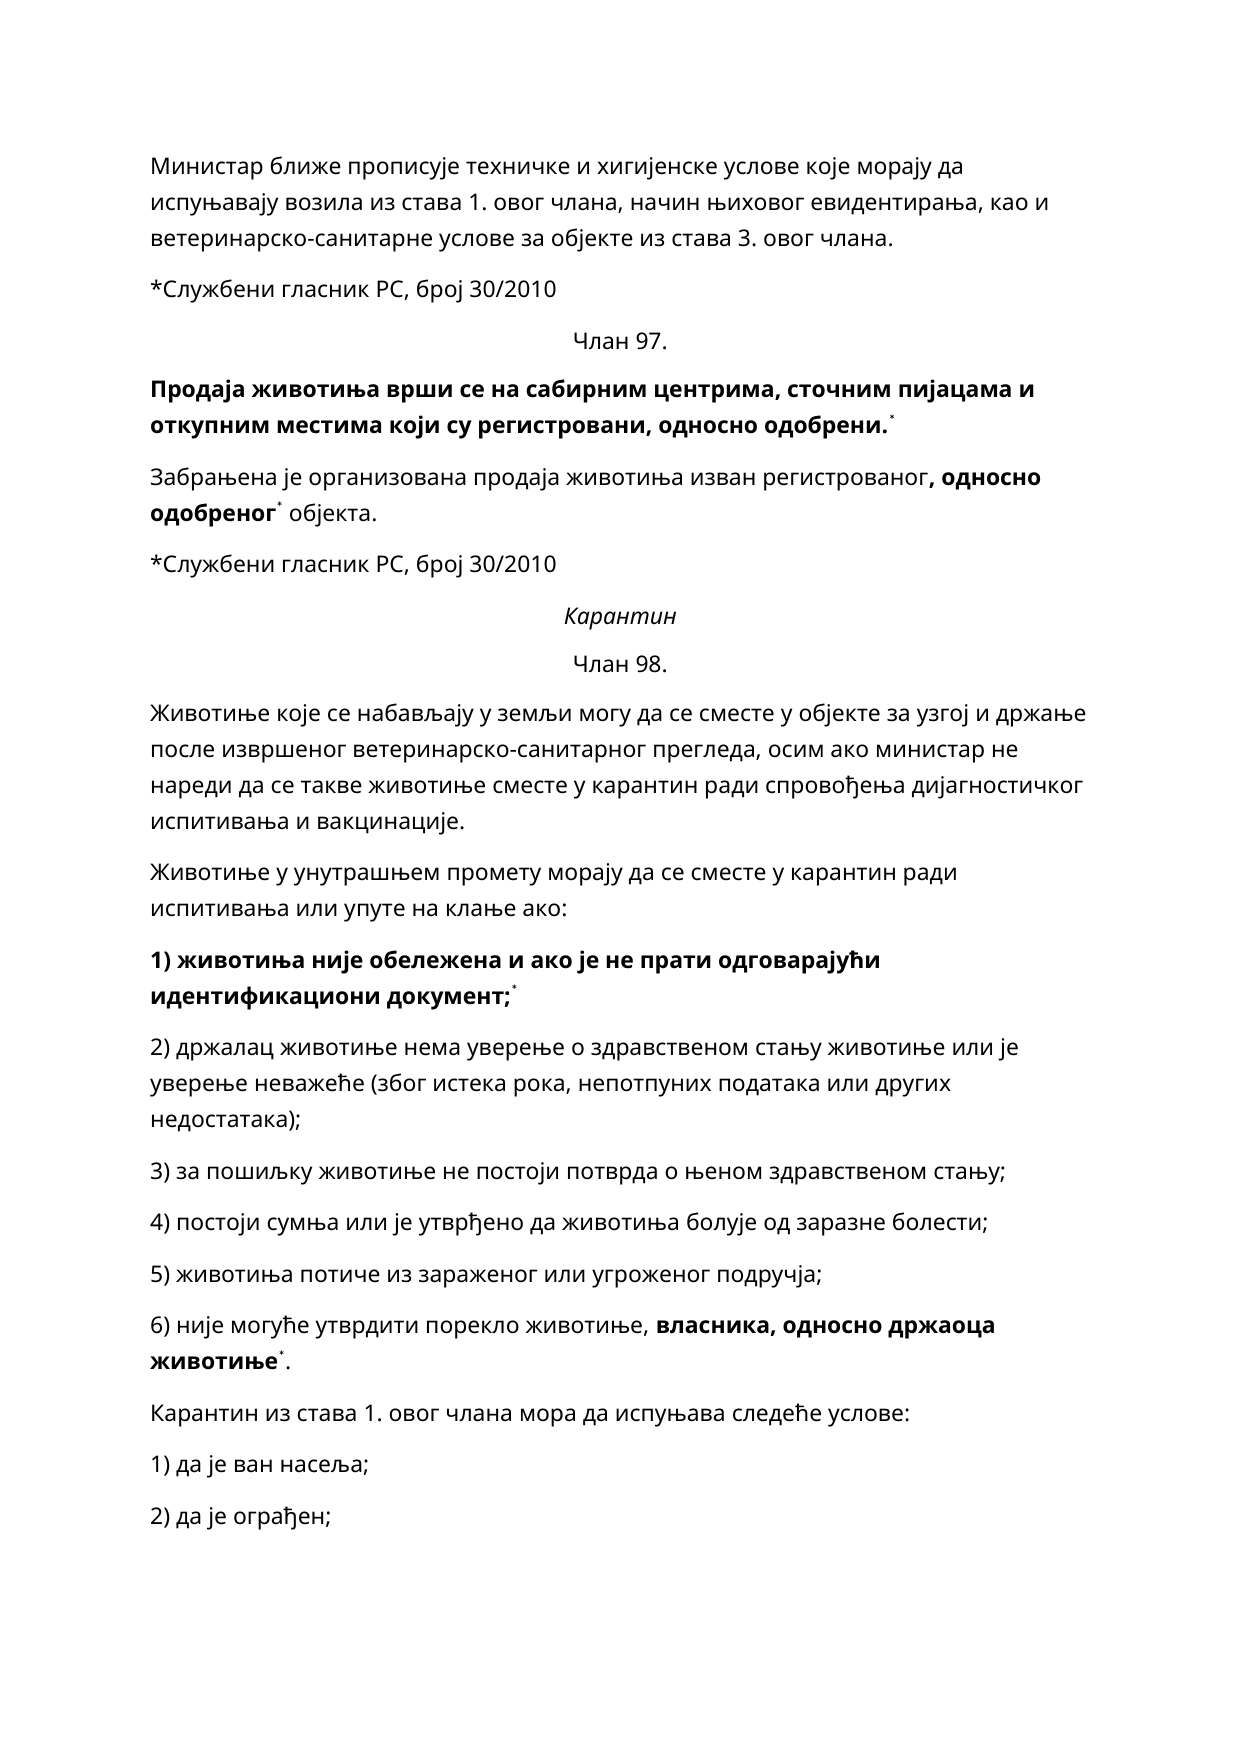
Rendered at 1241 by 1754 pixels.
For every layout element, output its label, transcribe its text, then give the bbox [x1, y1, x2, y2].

text 2) држалац животиње нема уверење о здравственом стању животиње или је уверење неважеће (због истека рока, непотпуних података или других недостатака); [150, 1031, 1090, 1134]
text 1) животиња није обележена и ако је не прати одговарајући идентификациони документ;* [150, 944, 1090, 1011]
text *Службени гласник РС, број 30/2010 [150, 273, 1090, 305]
text Министар ближе прописује техничке и хигијенске услове које морају да испуњавају возила из става 1. овог члана, начин њиховог евидентирања, као и ветеринарско-санитарне услове за објекте из става 3. овог члана. [150, 150, 1090, 253]
text 5) животиња потиче из зараженог или угроженог подручја; [150, 1258, 1090, 1289]
text *Службени гласник РС, број 30/2010 [150, 548, 1090, 580]
text Забрањена је организована продаја животиња изван регистрованог, односно одобреног* објекта. [150, 461, 1090, 528]
text Члан 97. [150, 325, 1090, 356]
text Карантин из става 1. овог члана мора да испуњава следеће услове: [150, 1397, 1090, 1428]
text Карантин [150, 600, 1090, 631]
text 4) постоји сумња или је утврђено да животиња болује од заразне болести; [150, 1206, 1090, 1237]
text Животиње у унутрашњем промету морају да се сместе у карантин ради испитивања или упуте на клање ако: [150, 856, 1090, 923]
text Члан 98. [150, 648, 1090, 680]
text 3) за пошиљку животиње не постоји потврда о њеном здравственом стању; [150, 1155, 1090, 1186]
text Продаја животиња врши се на сабирним центрима, сточним пијацама и откупним местима који су регистровани, односно одобрени.* [150, 373, 1090, 441]
text 1) да је ван насеља; [150, 1448, 1090, 1480]
text 2) да је ограђен; [150, 1500, 1090, 1531]
text 6) није могуће утврдити порекло животиње, власника, односно држаоца животиње*. [150, 1309, 1090, 1377]
text Животиње које се набављају у земљи могу да се сместе у објекте за узгој и држање после извршеног ветеринарско-санитарног прегледа, осим ако министар не нареди да се такве животиње сместе у карантин ради спровођења дијагностичког испитивања и вакцинације. [150, 697, 1090, 836]
